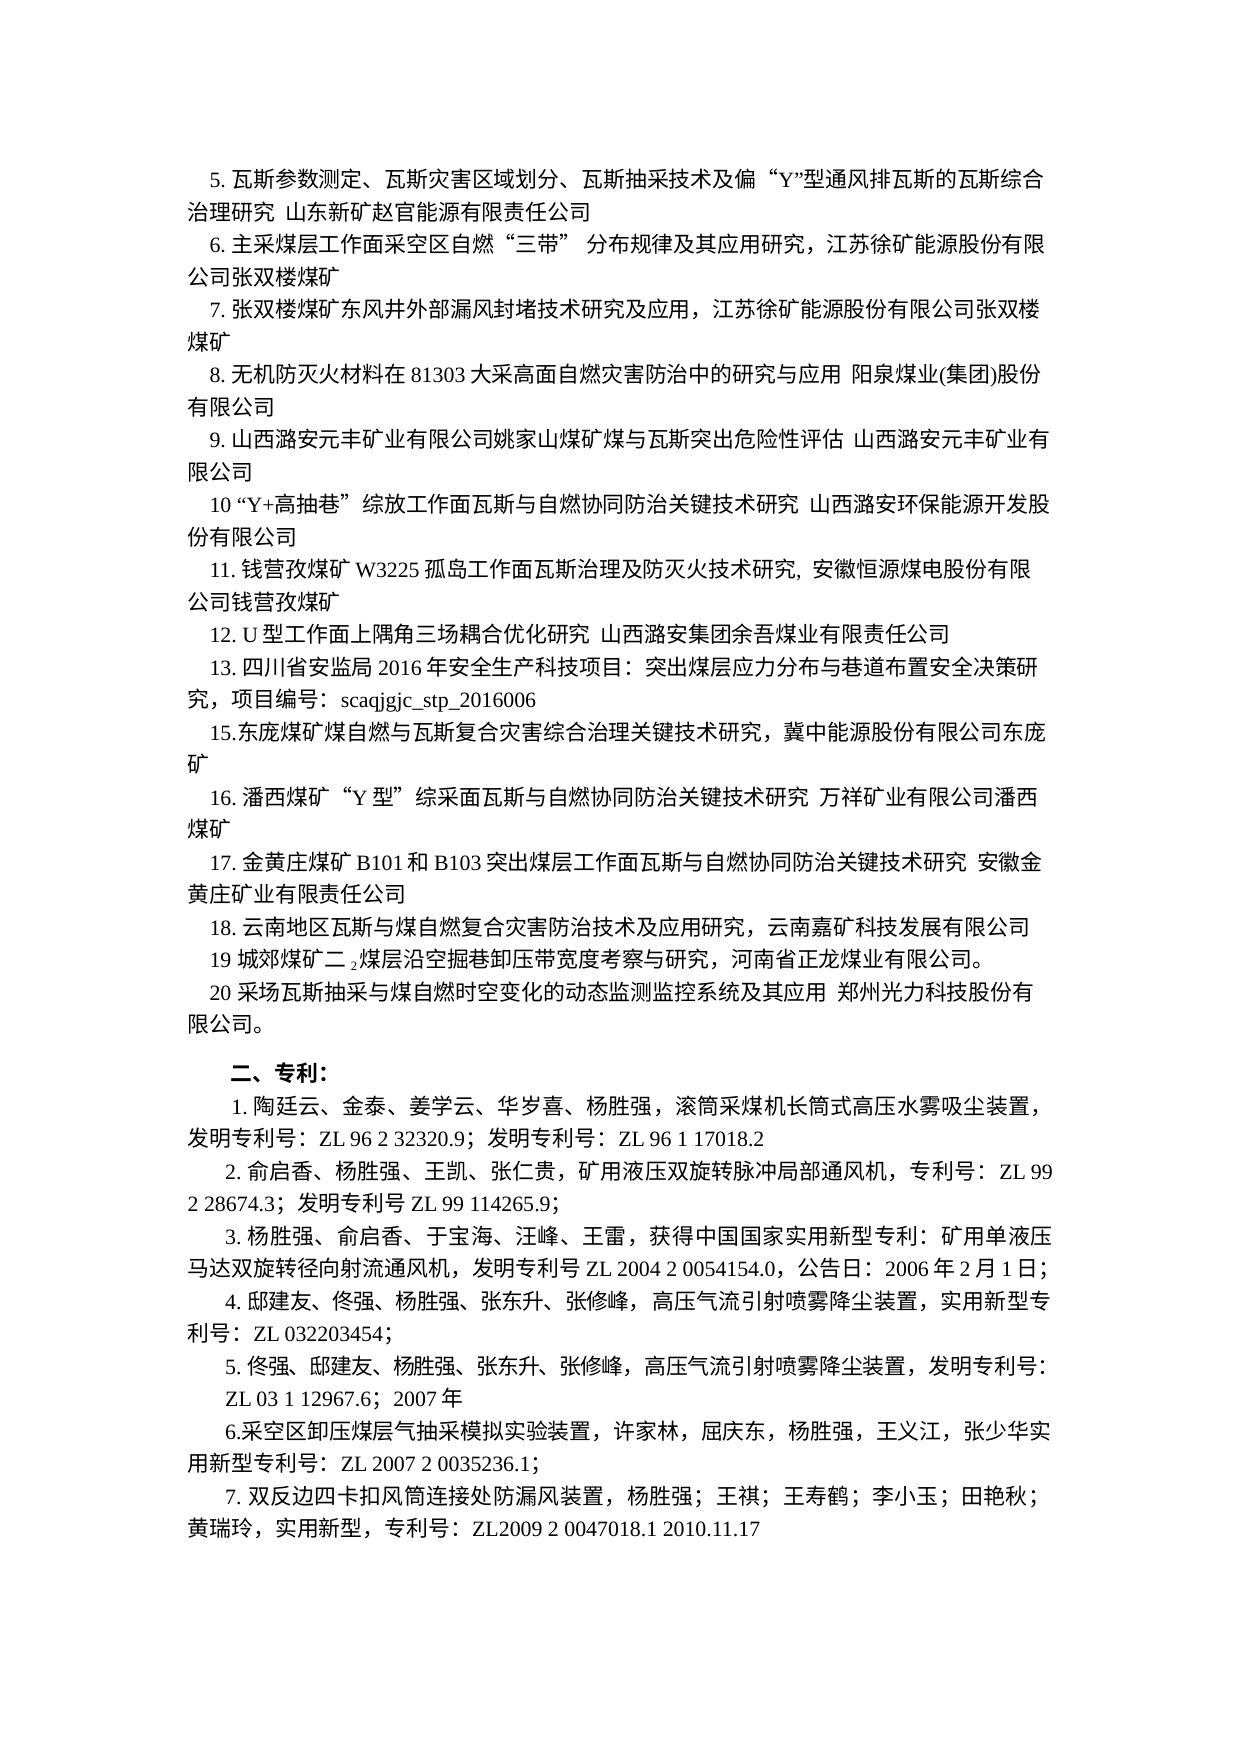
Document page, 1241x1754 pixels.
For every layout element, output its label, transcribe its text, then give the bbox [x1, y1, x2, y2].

text 6. 主采煤层工作面采空区自燃“三带” 分布规律及其应用研究，江苏徐矿能源股份有限公司张双楼煤矿 [187, 227, 1053, 292]
text 12. U型工作面上隅角三场耦合优化研究 山西潞安集团余吾煤业有限责任公司 [187, 617, 1053, 649]
text 7. 双反边四卡扣风筒连接处防漏风装置，杨胜强；王祺；王寿鹤；李小玉；田艳秋；黄瑞玲，实用新型，专利号：ZL2009 2 0047018.1 2010.11.17 [187, 1478, 1053, 1543]
text 18. 云南地区瓦斯与煤自燃复合灾害防治技术及应用研究，云南嘉矿科技发展有限公司 [187, 909, 1053, 942]
text 4. 邸建友、佟强、杨胜强、张东升、张修峰，高压气流引射喷雾降尘装置，实用新型专利号：ZL 032203454； [187, 1283, 1053, 1348]
text 11. 钱营孜煤矿W3225孤岛工作面瓦斯治理及防灭火技术研究, 安徽恒源煤电股份有限公司钱营孜煤矿 [187, 552, 1053, 617]
text 17. 金黄庄煤矿B101和B103突出煤层工作面瓦斯与自燃协同防治关键技术研究 安徽金黄庄矿业有限责任公司 [187, 844, 1053, 909]
text ZL 03 1 12967.6；2007年 [187, 1381, 1053, 1413]
text 19 城郊煤矿二2煤层沿空掘巷卸压带宽度考察与研究，河南省正龙煤业有限公司。 [187, 942, 1053, 974]
text 9. 山西潞安元丰矿业有限公司姚家山煤矿煤与瓦斯突出危险性评估 山西潞安元丰矿业有限公司 [187, 422, 1053, 487]
text 8. 无机防灭火材料在81303大采高面自燃灾害防治中的研究与应用 阳泉煤业(集团)股份有限公司 [187, 357, 1053, 422]
text 6.采空区卸压煤层气抽采模拟实验装置，许家林，屈庆东，杨胜强，王义江，张少华实用新型专利号：ZL 2007 2 0035236.1； [187, 1413, 1053, 1478]
text 1. 陶廷云、金泰、姜学云、华岁喜、杨胜强，滚筒采煤机长筒式高压水雾吸尘装置，发明专利号：ZL 96 2 32320.9；发明专利号：ZL 96 1 17018.2 [187, 1088, 1053, 1153]
text 3. 杨胜强、俞启香、于宝海、汪峰、王雷，获得中国国家实用新型专利：矿用单液压马达双旋转径向射流通风机，发明专利号ZL 2004 2 0054154.0，公告日：； [187, 1218, 1053, 1283]
text 10 “Y+高抽巷”综放工作面瓦斯与自燃协同防治关键技术研究 山西潞安环保能源开发股份有限公司 [187, 487, 1053, 552]
text 二、专利： [187, 1056, 1053, 1088]
text 15.东庞煤矿煤自燃与瓦斯复合灾害综合治理关键技术研究，冀中能源股份有限公司东庞矿 [187, 714, 1053, 779]
text 5. 瓦斯参数测定、瓦斯灾害区域划分、瓦斯抽采技术及偏“Y”型通风排瓦斯的瓦斯综合治理研究 山东新矿赵官能源有限责任公司 [187, 162, 1053, 227]
text 7. 张双楼煤矿东风井外部漏风封堵技术研究及应用，江苏徐矿能源股份有限公司张双楼煤矿 [187, 292, 1053, 357]
text 20 采场瓦斯抽采与煤自燃时空变化的动态监测监控系统及其应用 郑州光力科技股份有限公司。 [187, 974, 1053, 1039]
text 16. 潘西煤矿“Y型”综采面瓦斯与自燃协同防治关键技术研究 万祥矿业有限公司潘西煤矿 [187, 779, 1053, 844]
text 2. 俞启香、杨胜强、王凯、张仁贵，矿用液压双旋转脉冲局部通风机，专利号：ZL 99 2 28674.3；发明专利号ZL 99 114265.9； [187, 1153, 1053, 1218]
text 13. 四川省安监局2016年安全生产科技项目：突出煤层应力分布与巷道布置安全决策研究，项目编号：scaqjgjc_stp_2016006 [187, 649, 1053, 714]
text 5. 佟强、邸建友、杨胜强、张东升、张修峰，高压气流引射喷雾降尘装置，发明专利号： [187, 1348, 1053, 1381]
